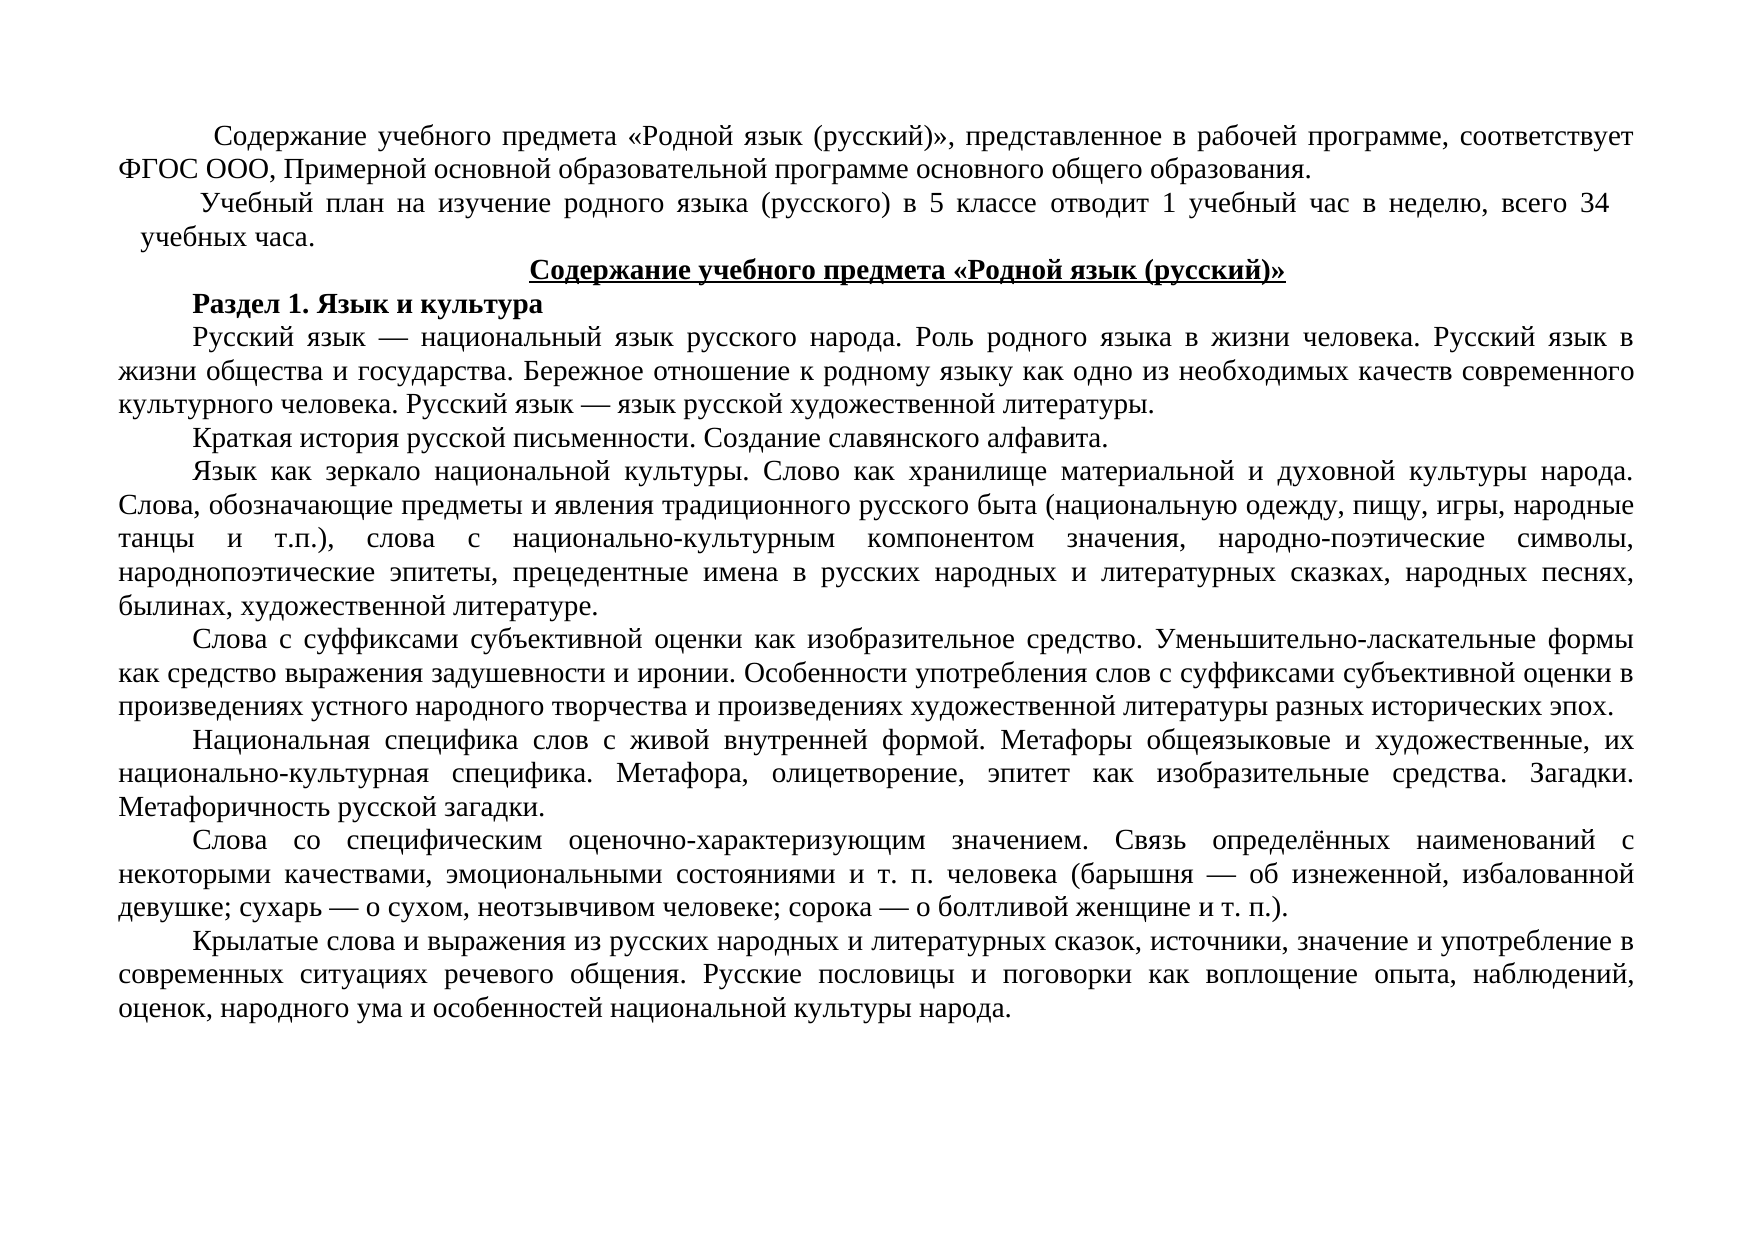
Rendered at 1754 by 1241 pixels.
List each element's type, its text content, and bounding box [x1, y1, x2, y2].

text Слова с суффиксами субъективной оценки как изобразительное средство. Уменьшительно-ласкательные формы как средство выражения задушевности и иронии. Особенности употребления слов с суффиксами субъективной оценки в произведениях устного народного творчества и произведениях художественной литературы разных исторических эпох. [118, 621, 1636, 722]
text Краткая история русской письменности. Создание славянского алфавита. [118, 420, 1636, 453]
text Учебный план на изучение родного языка (русского) в 5 классе отводит 1 учебный час в неделю, всего 34 учебных часа. [140, 185, 1609, 252]
text Раздел 1. Язык и культура [118, 286, 1636, 319]
text Содержание учебного предмета «Родной язык (русский)», представленное в рабочей программе, соответствует ФГОС ООО, Примерной основной образовательной программе основного общего образования. [118, 118, 1636, 185]
text Крылатые слова и выражения из русских народных и литературных сказок, источники, значение и употребление в современных ситуациях речевого общения. Русские пословицы и поговорки как воплощение опыта, наблюдений, оценок, народного ума и особенностей национальной культуры народа. [118, 923, 1636, 1024]
text Слова со специфическим оценочно-характеризующим значением. Связь определённых наименований с некоторыми качествами, эмоциональными состояниями и т. п. человека (барышня — об изнеженной, избалованной девушке; сухарь — о сухом, неотзывчивом человеке; сорока — о болтливой женщине и т. п.). [118, 822, 1636, 923]
text Язык как зеркало национальной культуры. Слово как хранилище материальной и духовной культуры народа. Слова, обозначающие предметы и явления традиционного русского быта (национальную одежду, пищу, игры, народные танцы и т.п.), слова с национально-культурным компонентом значения, народно-поэтические символы, народнопоэтические эпитеты, прецедентные имена в русских народных и литературных сказках, народных песнях, былинах, художественной литературе. [118, 453, 1636, 621]
text Русский язык — национальный язык русского народа. Роль родного языка в жизни человека. Русский язык в жизни общества и государства. Бережное отношение к родному языку как одно из необходимых качеств современного культурного человека. Русский язык — язык русской художественной литературы. [118, 319, 1636, 420]
text Содержание учебного предмета «Родной язык (русский)» [118, 252, 1609, 286]
text Национальная специфика слов с живой внутренней формой. Метафоры общеязыковые и художественные, их национально-культурная специфика. Метафора, олицетворение, эпитет как изобразительные средства. Загадки. Метафоричность русской загадки. [118, 722, 1636, 822]
